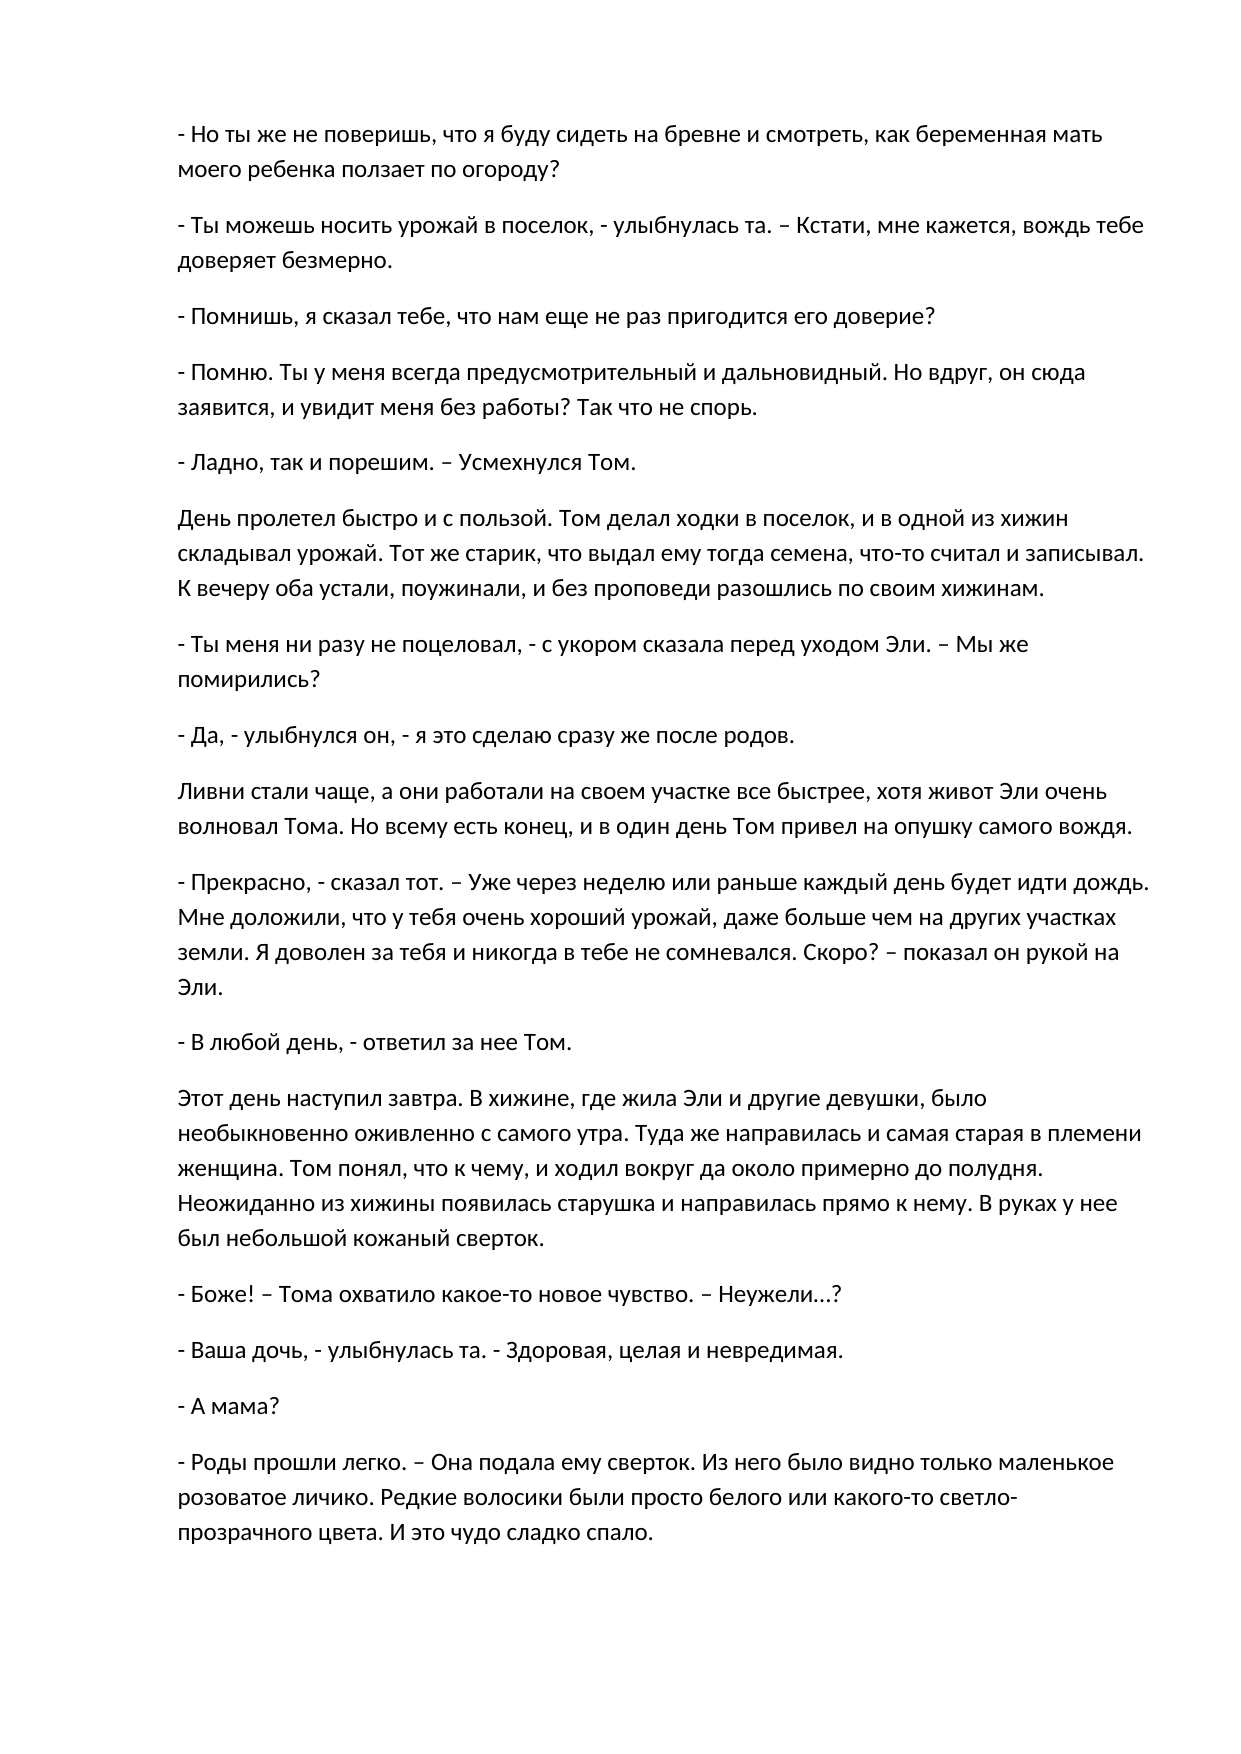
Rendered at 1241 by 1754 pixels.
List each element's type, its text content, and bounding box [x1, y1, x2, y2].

text - Помню. Ты у меня всегда предусмотрительный и дальновидный. Но вдруг, он сюда заявится, и увидит меня без работы? Так что не спорь. [177, 356, 1152, 421]
text Этот день наступил завтра. В хижине, где жила Эли и другие девушки, было необыкновенно оживленно с самого утра. Туда же направилась и самая старая в племени женщина. Том понял, что к чему, и ходил вокруг да около примерно до полудня. Неожиданно из хижины появилась старушка и направилась прямо к нему. В руках у нее был небольшой кожаный сверток. [177, 1082, 1152, 1253]
text - А мама? [177, 1390, 1152, 1420]
text - Ты меня ни разу не поцеловал, - с укором сказала перед уходом Эли. – Мы же помирились? [177, 628, 1152, 694]
text - Да, - улыбнулся он, - я это сделаю сразу же после родов. [177, 719, 1152, 749]
text Ливни стали чаще, а они работали на своем участке все быстрее, хотя живот Эли очень волновал Тома. Но всему есть конец, и в один день Том привел на опушку самого вождя. [177, 775, 1152, 840]
text - Но ты же не поверишь, что я буду сидеть на бревне и смотреть, как беременная мать моего ребенка ползает по огороду? [177, 118, 1152, 184]
text - Ваша дочь, - улыбнулась та. - Здоровая, целая и невредимая. [177, 1334, 1152, 1364]
text - Прекрасно, - сказал тот. – Уже через неделю или раньше каждый день будет идти дождь. Мне доложили, что у тебя очень хороший урожай, даже больше чем на других участках земли. Я доволен за тебя и никогда в тебе не сомневался. Скоро? – показал он рукой на Эли. [177, 866, 1152, 1001]
text - Роды прошли легко. – Она подала ему сверток. Из него было видно только маленькое розоватое личико. Редкие волосики были просто белого или какого-то светло-прозрачного цвета. И это чудо сладко спало. [177, 1446, 1152, 1546]
text - Боже! – Тома охватило какое-то новое чувство. – Неужели…? [177, 1278, 1152, 1309]
text - Ладно, так и порешим. – Усмехнулся Том. [177, 446, 1152, 477]
text - Ты можешь носить урожай в поселок, - улыбнулась та. – Кстати, мне кажется, вождь тебе доверяет безмерно. [177, 209, 1152, 274]
text - Помнишь, я сказал тебе, что нам еще не раз пригодится его доверие? [177, 300, 1152, 330]
text - В любой день, - ответил за нее Том. [177, 1026, 1152, 1057]
text День пролетел быстро и с пользой. Том делал ходки в поселок, и в одной из хижин складывал урожай. Тот же старик, что выдал ему тогда семена, что-то считал и записывал. К вечеру оба устали, поужинали, и без проповеди разошлись по своим хижинам. [177, 502, 1152, 603]
